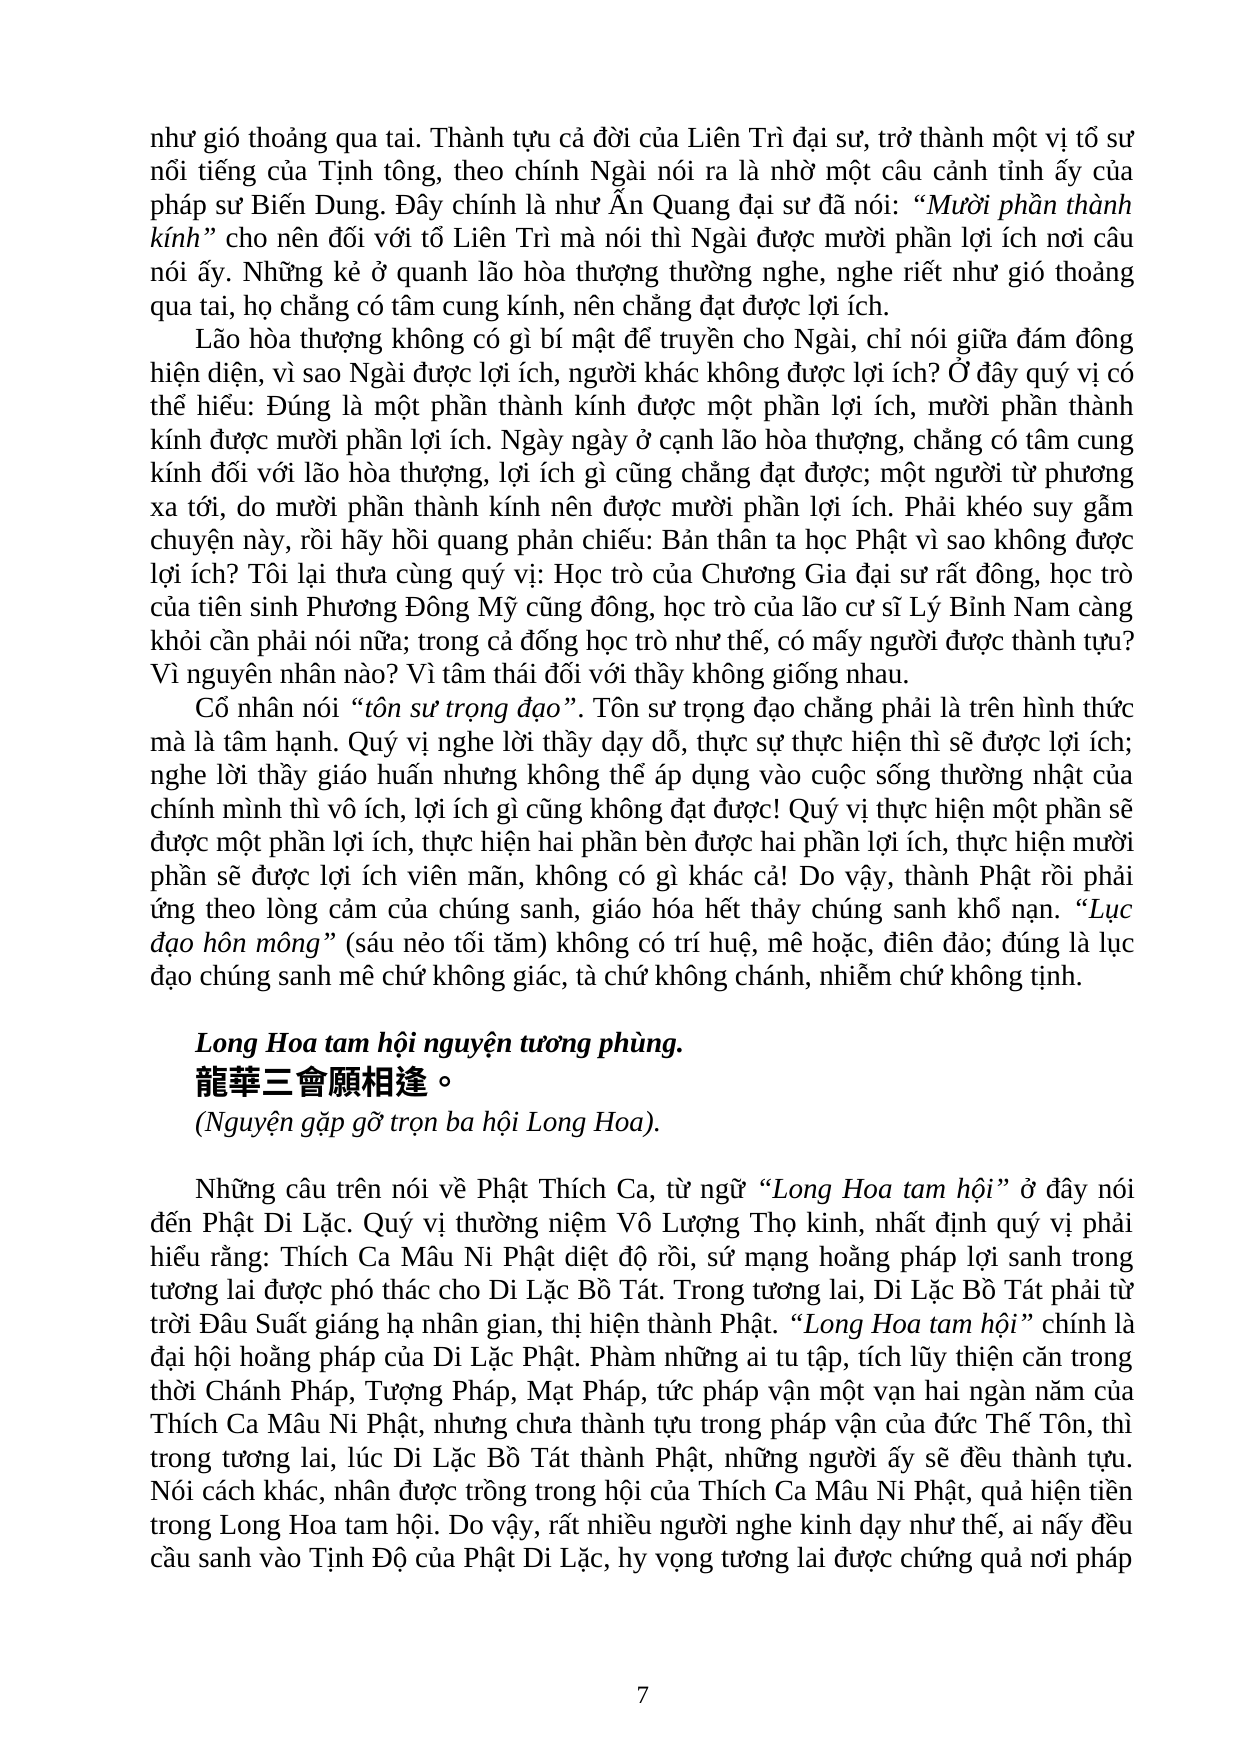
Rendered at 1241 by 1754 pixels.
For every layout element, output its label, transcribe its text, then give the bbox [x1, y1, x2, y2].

text 龍華三會願相逢。 [150, 1059, 1135, 1104]
text Cổ nhân nói “tôn sư trọng đạo”. Tôn sư trọng đạo chẳng phải là trên hình thức mà là tâm hạnh. Quý vị nghe lời thầy dạy dỗ, thực sự thực hiện thì sẽ được lợi ích; nghe lời thầy giáo huấn nhưng không thể áp dụng vào cuộc sống thường nhật của chính mình thì vô ích, lợi ích gì cũng không đạt được! Quý vị thực hiện một phần sẽ được một phần lợi ích, thực hiện hai phần bèn được hai phần lợi ích, thực hiện mười phần sẽ được lợi ích viên mãn, không có gì khác cả! Do vậy, thành Phật rồi phải ứng theo lòng cảm của chúng sanh, giáo hóa hết thảy chúng sanh khổ nạn. “Lục đạo hôn mông” (sáu nẻo tối tăm) không có trí huệ, mê hoặc, điên đảo; đúng là lục đạo chúng sanh mê chứ không giác, tà chứ không chánh, nhiễm chứ không tịnh. [150, 690, 1135, 992]
text (Nguyện gặp gỡ trọn ba hội Long Hoa). [150, 1104, 1135, 1138]
text Long Hoa tam hội nguyện tương phùng. [150, 1026, 1135, 1059]
text Lão hòa thượng không có gì bí mật để truyền cho Ngài, chỉ nói giữa đám đông hiện diện, vì sao Ngài được lợi ích, người khác không được lợi ích? Ở đây quý vị có thể hiểu: Đúng là một phần thành kính được một phần lợi ích, mười phần thành kính được mười phần lợi ích. Ngày ngày ở cạnh lão hòa thượng, chẳng có tâm cung kính đối với lão hòa thượng, lợi ích gì cũng chẳng đạt được; một người từ phương xa tới, do mười phần thành kính nên được mười phần lợi ích. Phải khéo suy gẫm chuyện này, rồi hãy hồi quang phản chiếu: Bản thân ta học Phật vì sao không được lợi ích? Tôi lại thưa cùng quý vị: Học trò của Chương Gia đại sư rất đông, học trò của tiên sinh Phương Đông Mỹ cũng đông, học trò của lão cư sĩ Lý Bỉnh Nam càng khỏi cần phải nói nữa; trong cả đống học trò như thế, có mấy người được thành tựu? Vì nguyên nhân nào? Vì tâm thái đối với thầy không giống nhau. [150, 321, 1135, 690]
